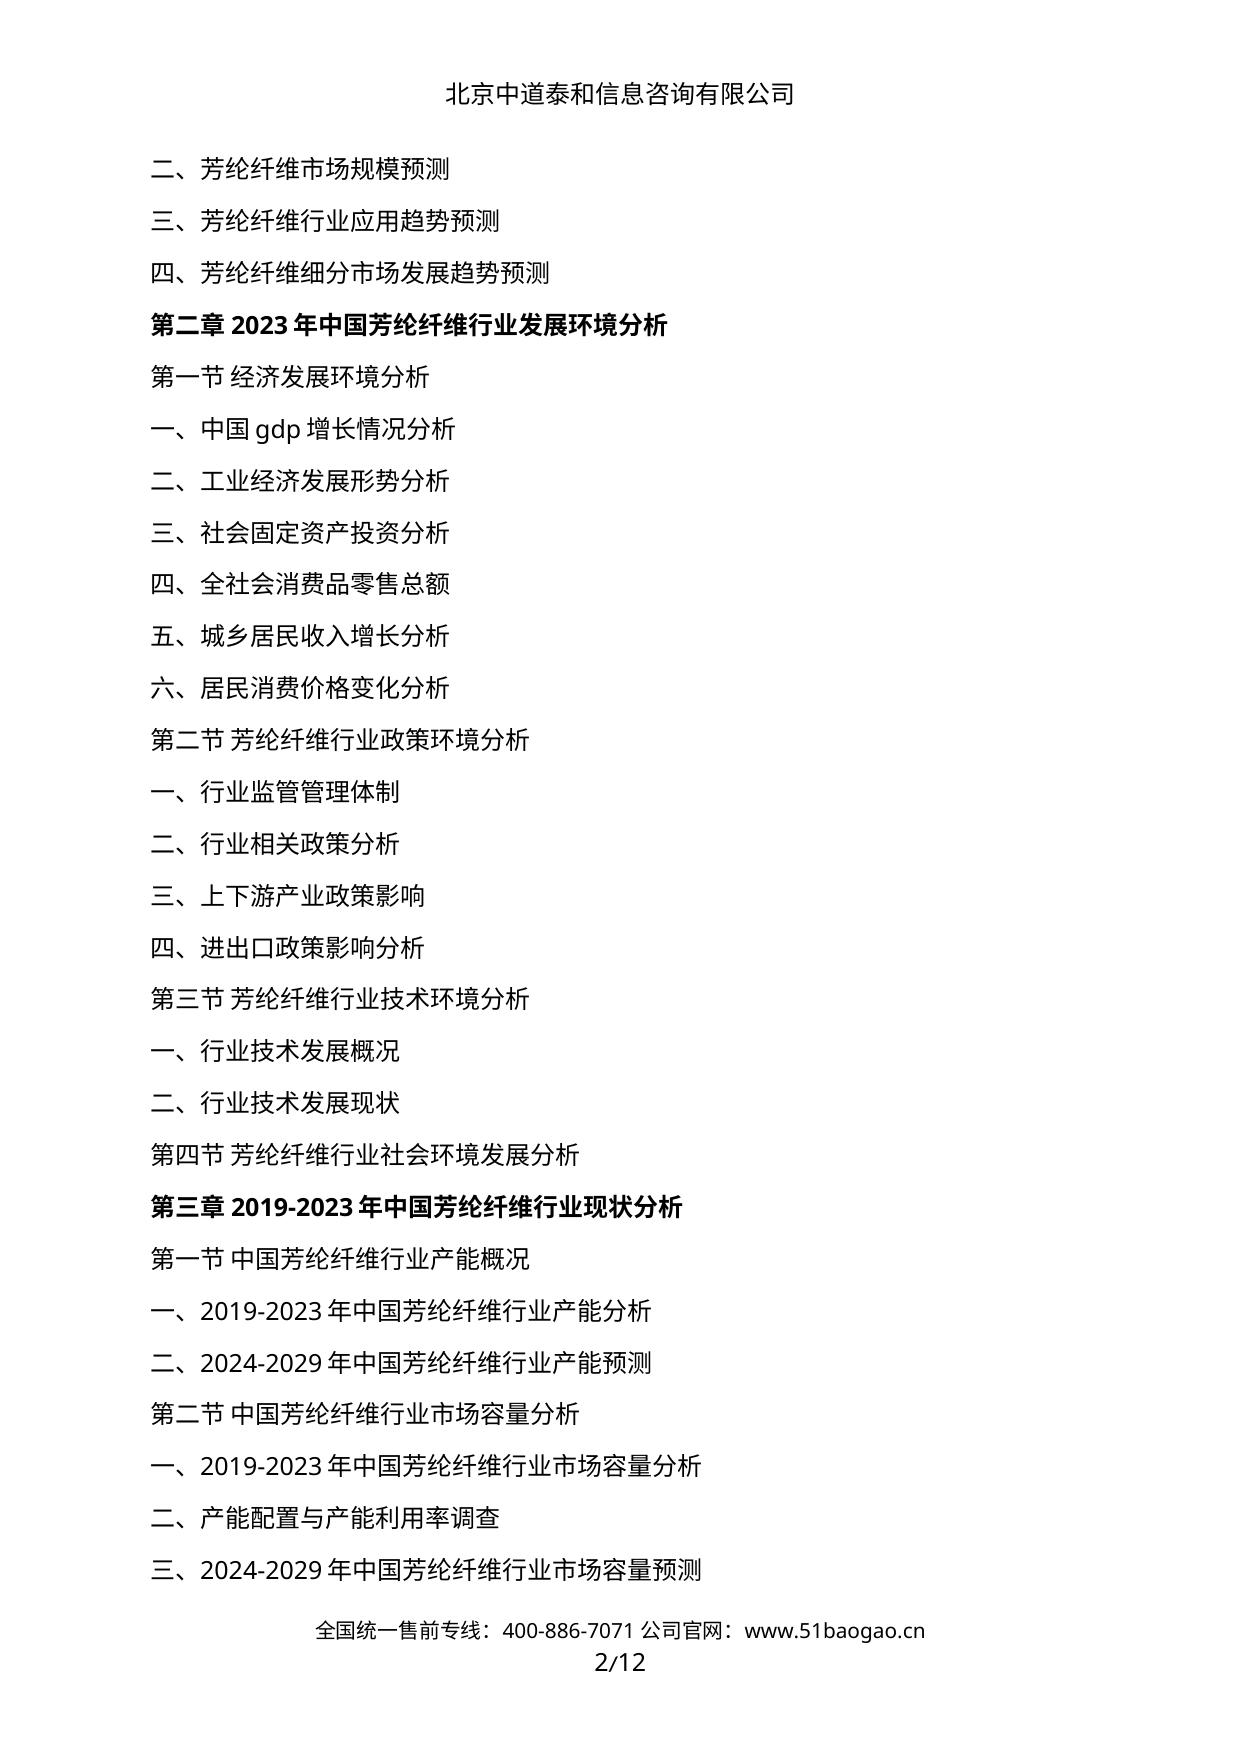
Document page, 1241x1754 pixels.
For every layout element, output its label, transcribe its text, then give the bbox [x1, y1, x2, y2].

text 六、居民消费价格变化分析 [150, 669, 1090, 705]
text 一、行业监管管理体制 [150, 772, 1090, 809]
text 第二节 中国芳纶纤维行业市场容量分析 [150, 1395, 1090, 1431]
text 第一节 中国芳纶纤维行业产能概况 [150, 1239, 1090, 1276]
text 二、产能配置与产能利用率调查 [150, 1499, 1090, 1535]
text 一、2019-2023年中国芳纶纤维行业产能分析 [150, 1291, 1090, 1327]
text 第一节 经济发展环境分析 [150, 357, 1090, 394]
text 四、全社会消费品零售总额 [150, 565, 1090, 601]
text 第三章 2019-2023年中国芳纶纤维行业现状分析 [150, 1187, 1090, 1224]
text 四、进出口政策影响分析 [150, 928, 1090, 964]
text 三、社会固定资产投资分析 [150, 513, 1090, 549]
text 第二章 2023年中国芳纶纤维行业发展环境分析 [150, 306, 1090, 342]
text 二、工业经济发展形势分析 [150, 461, 1090, 497]
text 五、城乡居民收入增长分析 [150, 617, 1090, 653]
text 二、2024-2029年中国芳纶纤维行业产能预测 [150, 1343, 1090, 1379]
text 第二节 芳纶纤维行业政策环境分析 [150, 721, 1090, 757]
text 二、行业相关政策分析 [150, 824, 1090, 861]
text 二、行业技术发展现状 [150, 1084, 1090, 1120]
text 二、芳纶纤维市场规模预测 [150, 150, 1090, 186]
text 一、中国gdp增长情况分析 [150, 409, 1090, 446]
text 一、行业技术发展概况 [150, 1032, 1090, 1068]
text 四、芳纶纤维细分市场发展趋势预测 [150, 254, 1090, 290]
text 三、2024-2029年中国芳纶纤维行业市场容量预测 [150, 1551, 1090, 1587]
text 第四节 芳纶纤维行业社会环境发展分析 [150, 1136, 1090, 1172]
text 三、芳纶纤维行业应用趋势预测 [150, 202, 1090, 238]
text 一、2019-2023年中国芳纶纤维行业市场容量分析 [150, 1447, 1090, 1483]
text 第三节 芳纶纤维行业技术环境分析 [150, 980, 1090, 1016]
text 三、上下游产业政策影响 [150, 876, 1090, 912]
